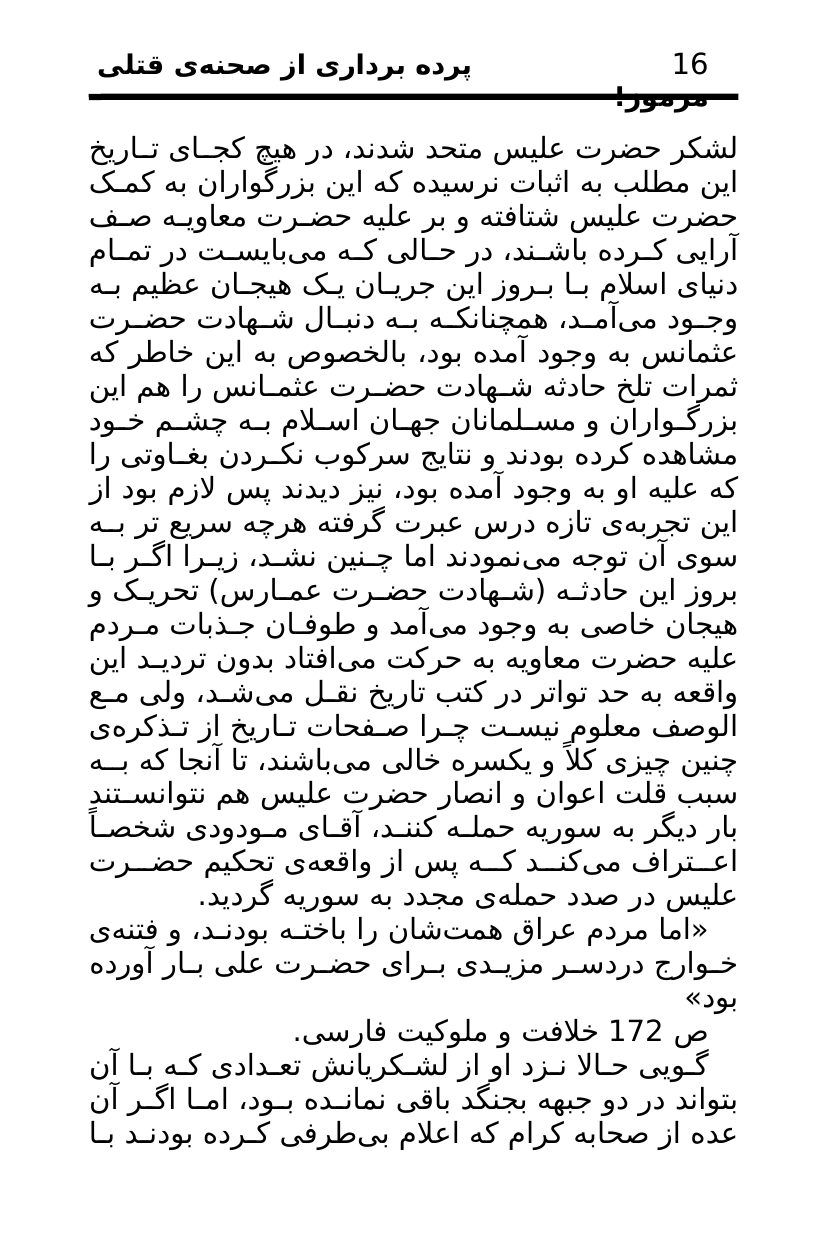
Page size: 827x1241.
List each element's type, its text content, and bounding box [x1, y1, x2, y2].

text «اما مردم عراق همت‌شان را باخته بودند، و فتنه‌ی خوارج دردسر مزیدی برای حضرت علی بار آورده بود» [89, 913, 738, 1014]
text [89, 1048, 738, 1150]
text ص 172 خلافت و ملوکیت فارسی. [89, 1014, 738, 1048]
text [89, 132, 738, 913]
